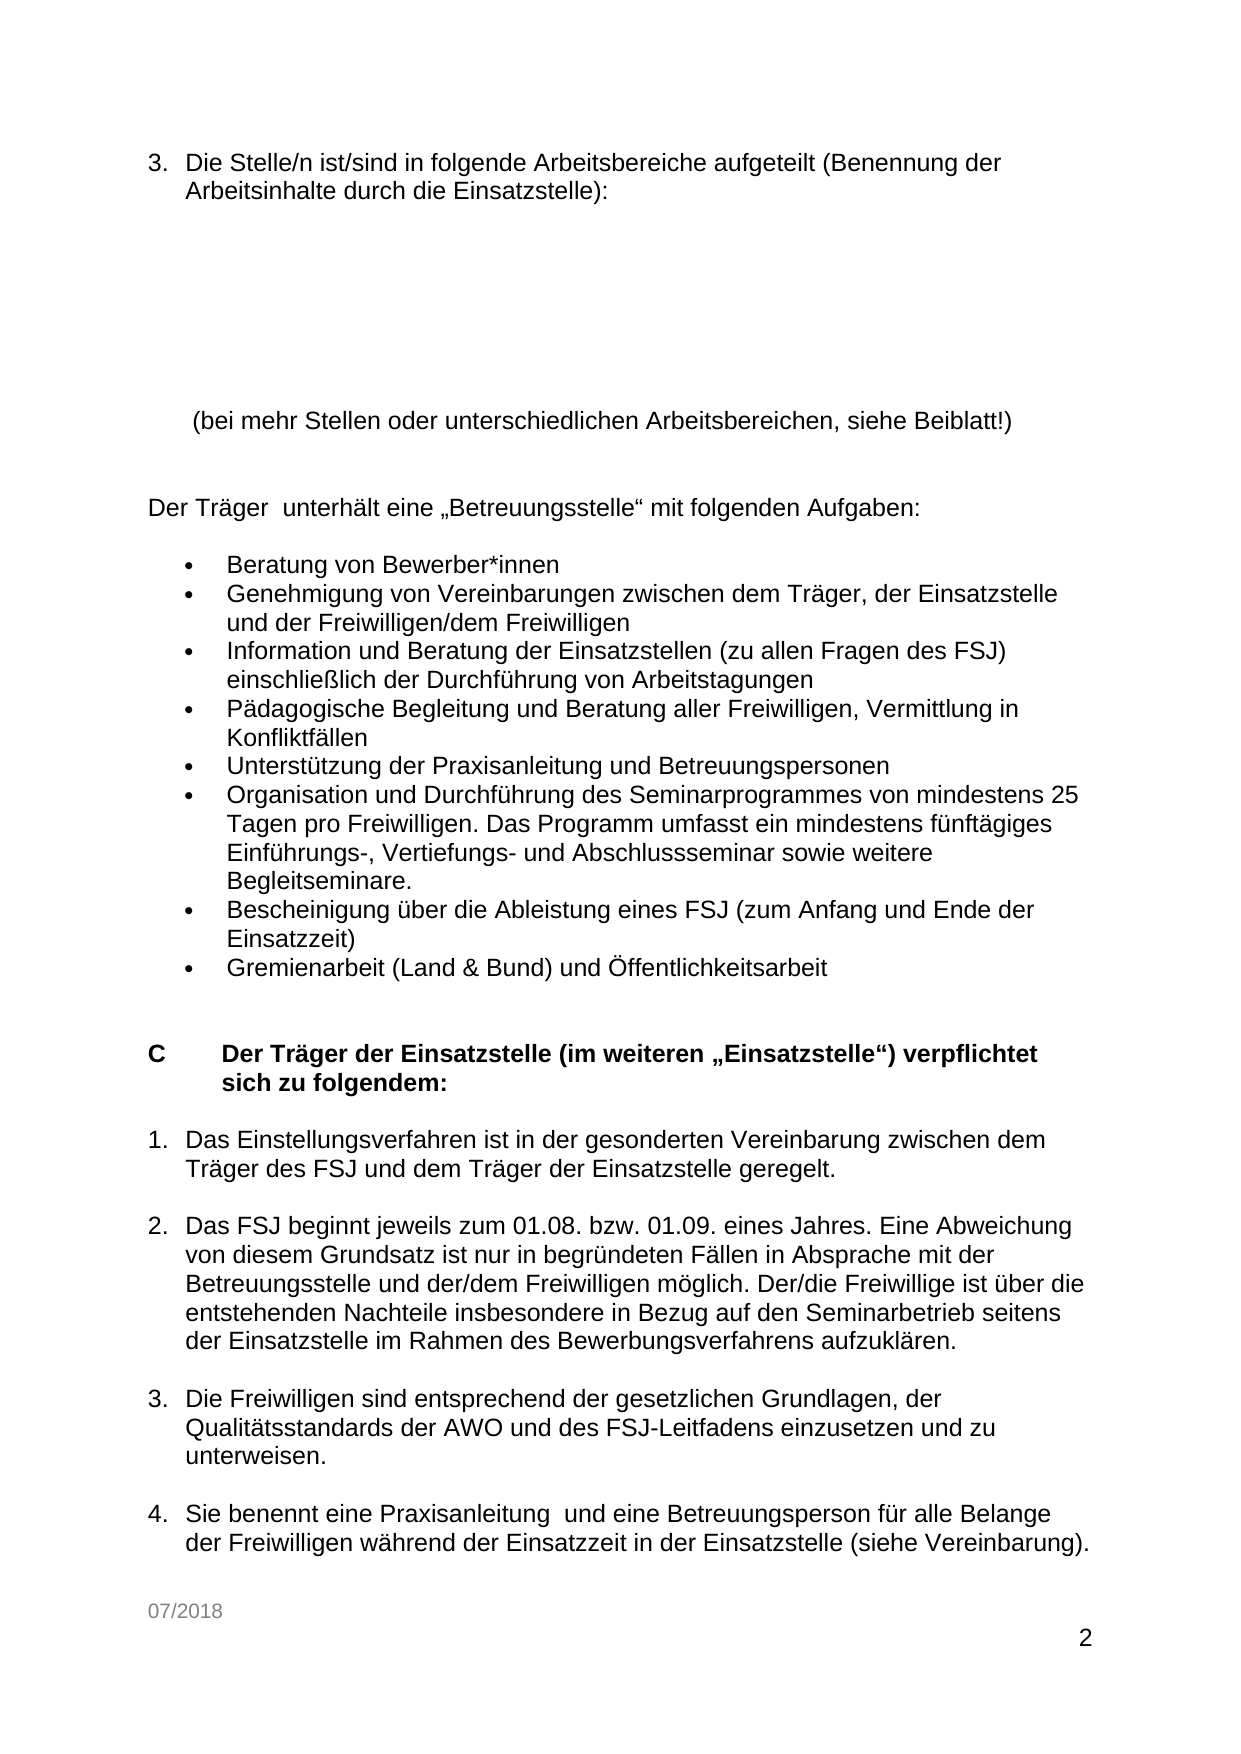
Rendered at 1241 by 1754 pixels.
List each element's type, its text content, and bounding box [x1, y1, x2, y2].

list Die Freiwilligen sind entsprechend der gesetzlichen Grundlagen, der Qualitätsstandards der AWO und des FSJ-Leitfadens einzusetzen und zu unterweisen. [148, 1384, 1093, 1470]
list Unterstützung der Praxisanleitung und Betreuungspersonen [185, 751, 1093, 780]
list Organisation und Durchführung des Seminarprogrammes von mindestens 25 Tagen pro Freiwilligen. Das Programm umfasst ein mindestens fünftägiges Einführungs-, Vertiefungs- und Abschlussseminar sowie weitere Begleitseminare. [185, 780, 1093, 895]
text sich zu folgendem: [148, 1068, 1093, 1096]
text (bei mehr Stellen oder unterschiedlichen Arbeitsbereichen, siehe Beiblatt!) [192, 349, 1093, 435]
text C Der Träger der Einsatzstelle (im weiteren „Einsatzstelle“) verpflichtet [148, 1039, 1093, 1068]
list Die Stelle/n ist/sind in folgende Arbeitsbereiche aufgeteilt (Benennung der Arbeitsinhalte durch die Einsatzstelle): [148, 148, 1093, 205]
list Sie benennt eine Praxisanleitung und eine Betreuungsperson für alle Belange der Freiwilligen während der Einsatzzeit in der Einsatzstelle (siehe Vereinbarung). [148, 1499, 1093, 1556]
text Der Träger unterhält eine „Betreuungsstelle“ mit folgenden Aufgaben: [148, 493, 1093, 521]
list Information und Beratung der Einsatzstellen (zu allen Fragen des FSJ) einschließlich der Durchführung von Arbeitstagungen [185, 636, 1093, 694]
list Pädagogische Begleitung und Beratung aller Freiwilligen, Vermittlung in Konfliktfällen [185, 694, 1093, 751]
list Das Einstellungsverfahren ist in der gesonderten Vereinbarung zwischen dem Träger des FSJ und dem Träger der Einsatzstelle geregelt. [148, 1125, 1093, 1183]
list Gremienarbeit (Land & Bund) und Öffentlichkeitsarbeit [185, 953, 1093, 981]
list Genehmigung von Vereinbarungen zwischen dem Träger, der Einsatzstelle und der Freiwilligen/dem Freiwilligen [185, 579, 1093, 636]
list Beratung von Bewerber*innen [185, 550, 1093, 579]
list Bescheinigung über die Ableistung eines FSJ (zum Anfang und Ende der Einsatzzeit) [185, 895, 1093, 953]
list Das FSJ beginnt jeweils zum 01.08. bzw. 01.09. eines Jahres. Eine Abweichung von diesem Grundsatz ist nur in begründeten Fällen in Absprache mit der Betreuungsstelle und der/dem Freiwilligen möglich. Der/die Freiwillige ist über die entstehenden Nachteile insbesondere in Bezug auf den Seminarbetrieb seitens der Einsatzstelle im Rahmen des Bewerbungsverfahrens aufzuklären. [148, 1211, 1093, 1355]
